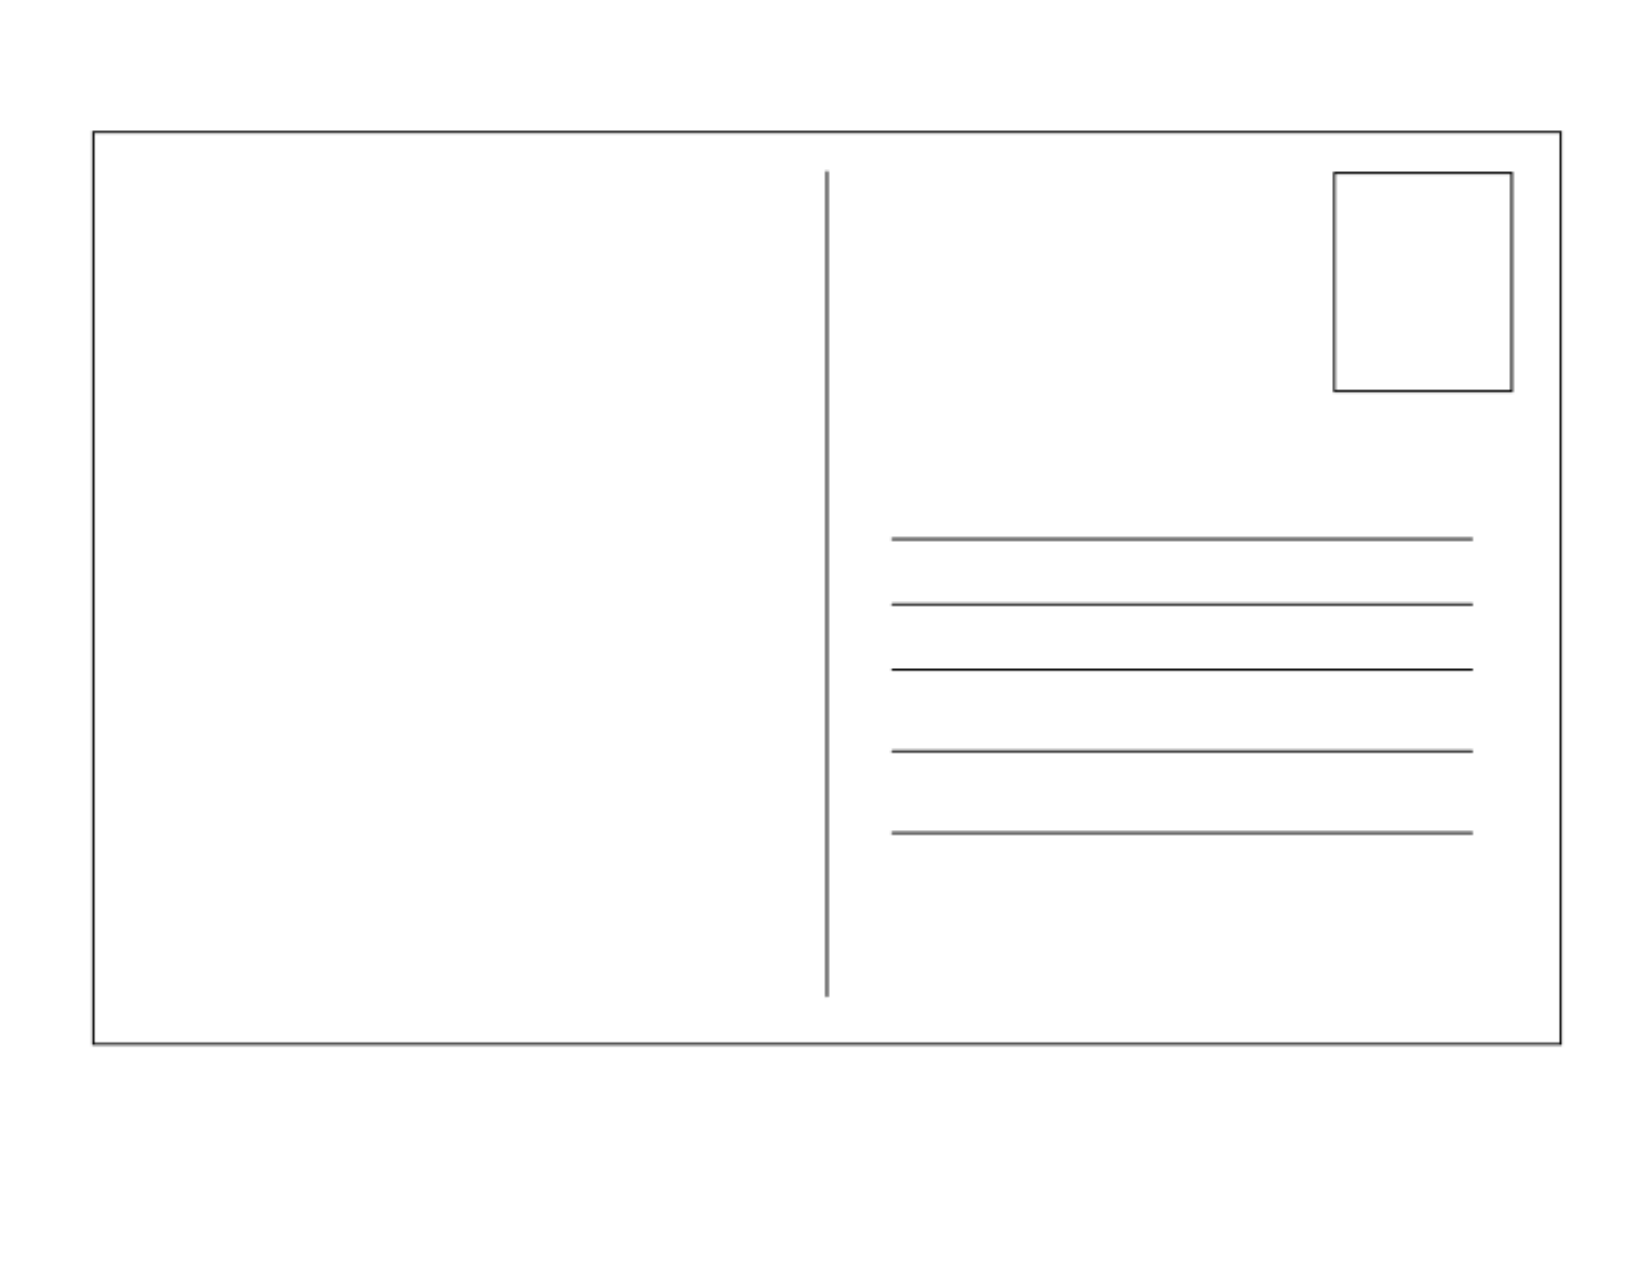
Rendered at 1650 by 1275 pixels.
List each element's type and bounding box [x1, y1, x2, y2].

picture [65, 114, 1585, 1071]
